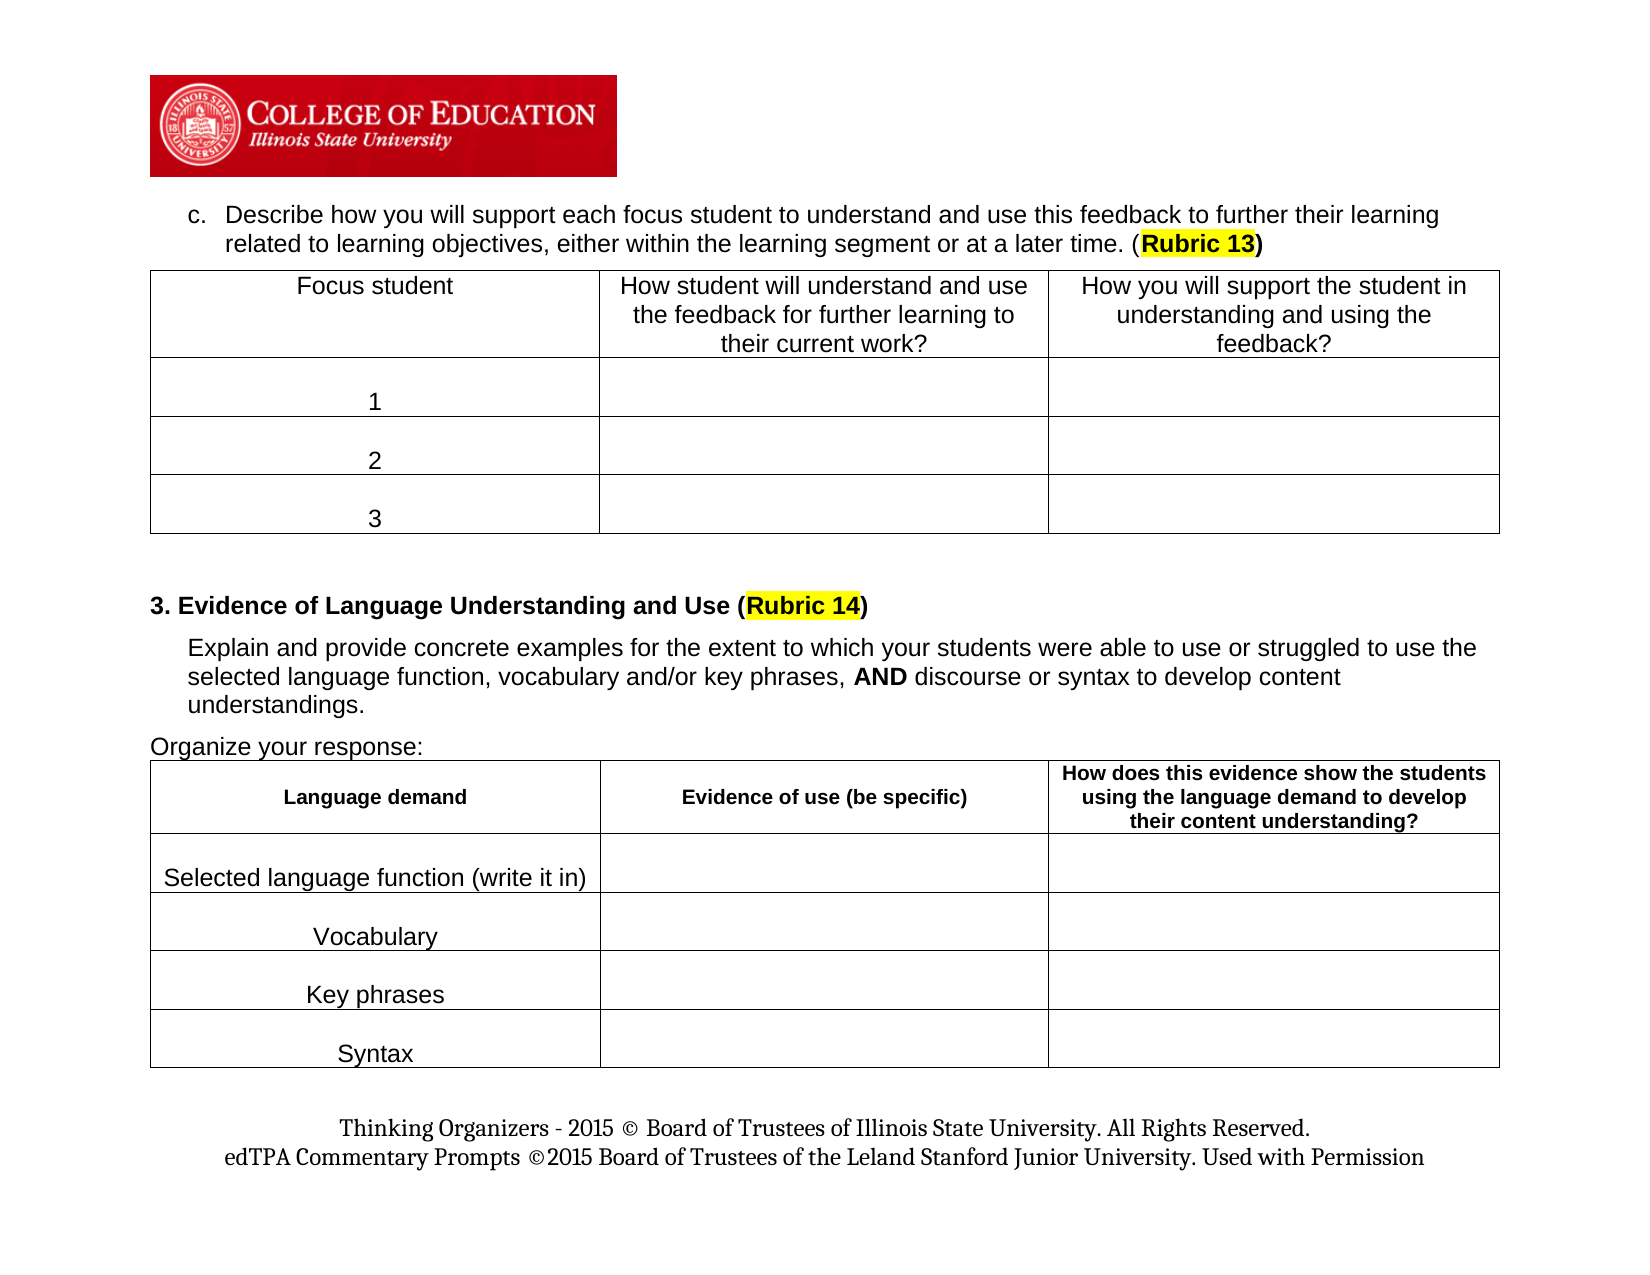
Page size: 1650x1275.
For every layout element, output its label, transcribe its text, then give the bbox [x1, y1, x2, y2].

picture [150, 75, 617, 177]
table_cell Syntax [151, 1010, 600, 1067]
table_header How does this evidence show the students using the language demand to develop their content understanding? [1049, 761, 1499, 833]
table_header How student will understand and use the feedback for further learning to their current work? [600, 271, 1048, 357]
table_cell [600, 417, 1048, 474]
list c. Describe how you will support each focus student to understand and use this feedback to further their learning related to learning objectives, either within the learning segment or at a later time. (Rubric 13) [187, 200, 1500, 257]
table_header How you will support the student in understanding and using the feedback? [1049, 271, 1499, 357]
table_cell [1049, 893, 1499, 950]
table_cell Selected language function (write it in) [151, 834, 600, 892]
table_cell [1049, 417, 1499, 474]
table_cell [601, 1010, 1048, 1067]
table_cell [1049, 834, 1499, 892]
table_header Language demand [151, 761, 600, 833]
table_cell [601, 951, 1048, 1009]
table_cell [601, 834, 1048, 892]
table_cell [601, 893, 1048, 950]
table_cell 3 [151, 475, 599, 533]
table_cell 1 [151, 358, 599, 416]
text Explain and provide concrete examples for the extent to which your students were able to use or struggled to use the selected language function, vocabulary and/or key phrases, AND discourse or syntax to develop content understandings. [187, 633, 1500, 719]
table_cell [600, 475, 1048, 533]
table_header Evidence of use (be specific) [601, 761, 1048, 833]
table_cell [1049, 358, 1499, 416]
table_cell [600, 358, 1048, 416]
text 3. Evidence of Language Understanding and Use (Rubric 14) [860, 591, 1500, 620]
table_cell Vocabulary [151, 893, 600, 950]
table_cell 2 [151, 417, 599, 474]
table_cell [1049, 475, 1499, 533]
table_cell Key phrases [151, 951, 600, 1009]
text 3. Evidence of Language Understanding and Use (Rubric 14) [150, 591, 746, 620]
table_header Focus student [151, 271, 599, 357]
text Organize your response: [150, 731, 1500, 760]
table_cell [1049, 951, 1499, 1009]
table_cell [1049, 1010, 1499, 1067]
